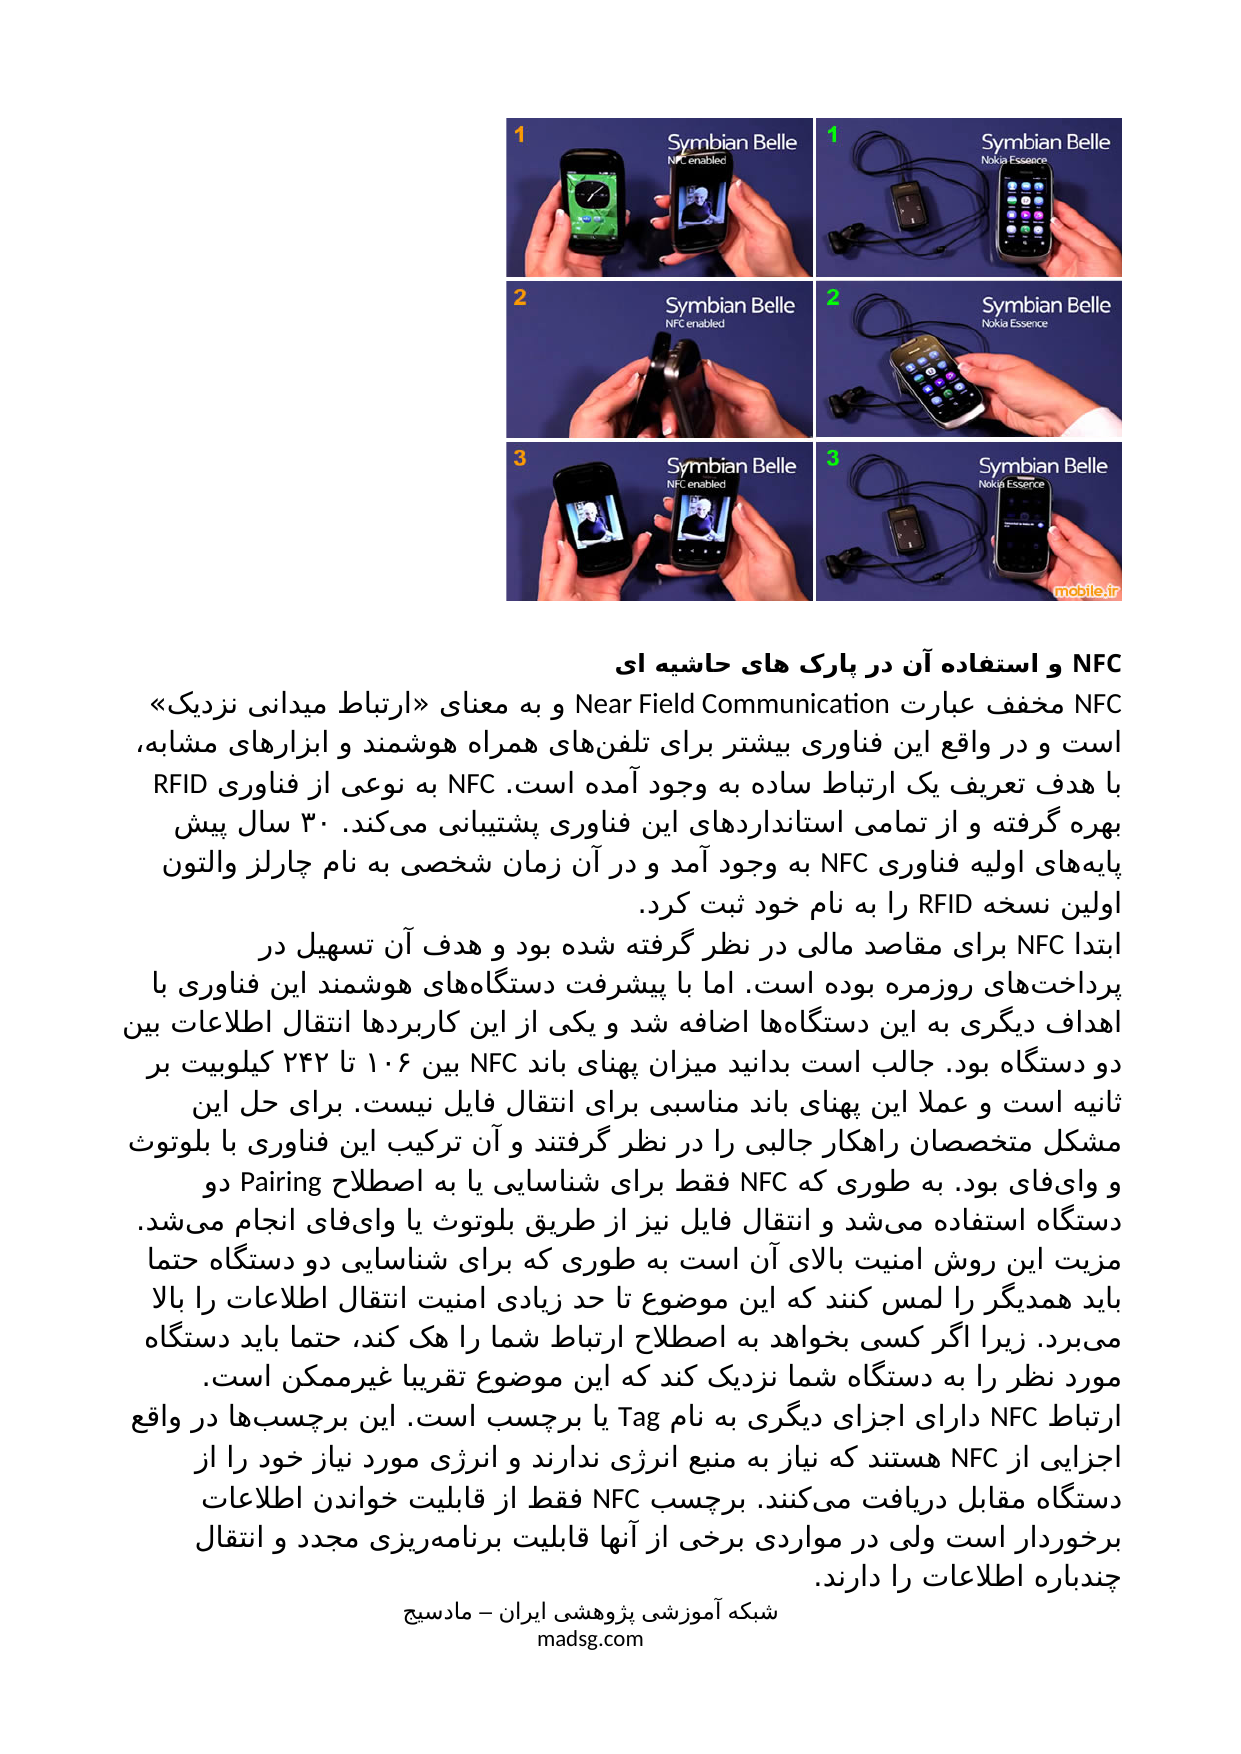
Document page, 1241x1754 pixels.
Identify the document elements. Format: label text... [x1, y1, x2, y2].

text NFC و استفاده آن در پارک های حاشیه ای [118, 646, 1122, 680]
text NFC مخفف عبارت Near Field Communication و به معنای «ارتباط میدانی نزدیک» است و در واقع این فناوری بیشتر برای تلفن‌‌های همراه هوشمند و ابزار‌های مشابه، با هدف تعریف یک ارتباط ساده به وجود آمده است. NFC به نوعی از فناوری RFID بهره گرفته و از تمامی استاندارد‌های این فناوری پشتیبانی می‌کند. ۳۰ سال پیش پایه‌های اولیه فناوری NFC به وجود آمد و در آن زمان شخصی به نام چارلز والتون اولین نسخه RFID را به نام خود ثبت کرد. [118, 685, 1122, 921]
picture [506, 118, 1122, 601]
text ابتدا NFC برای مقاصد مالی در نظر گرفته شده بود و هدف آن تسهیل در پرداخت‌های روزمره بوده است. اما با پیشرفت دستگاه‌‌های هوشمند این فناوری با اهداف دیگری به این دستگاه‌ها اضافه شد و یکی از این کاربرد‌ها انتقال اطلاعات بین دو دستگاه بود. جالب است بدانید میزان پهنای باند NFC بین ۱۰۶ تا ۲۴۲ کیلوبیت بر ثانیه است و عملا این پهنای باند مناسبی برای انتقال فایل نیست. برای حل این مشکل متخصصان راهکار جالبی را در نظر گرفتند و آن ترکیب این فناوری با بلوتوث و وای‌فای بود. به طوری که NFC فقط برای شناسایی یا به اصطلاح Pairing دو دستگاه استفاده می‌شد و انتقال فایل نیز از طریق بلوتوث یا وای‌فای انجام می‌شد. مزیت این روش امنیت بالای آن است به طوری که برای شناسایی دو دستگاه حتما باید همدیگر را لمس کنند که این موضوع تا حد زیادی امنیت انتقال اطلاعات را بالا می‌برد. زیرا اگر کسی بخواهد به اصطلاح ارتباط شما را هک کند، حتما باید دستگاه مورد نظر را به دستگاه شما نزدیک کند که این موضوع تقریبا غیرممکن است. ارتباط NFC دارای اجزای دیگری به نام Tag یا برچسب است. این برچسب‌ها در واقع اجزایی از NFC هستند که نیاز به منبع انرژی ندارند و انرژی مورد نیاز خود را از دستگاه مقابل دریافت می‌کنند. برچسب NFC فقط از قابلیت خواندن اطلاعات برخوردار است ولی در مواردی برخی از آنها قابلیت برنامه‌ریزی مجدد و انتقال چندباره اطلاعات را دارند. [118, 926, 1122, 1593]
